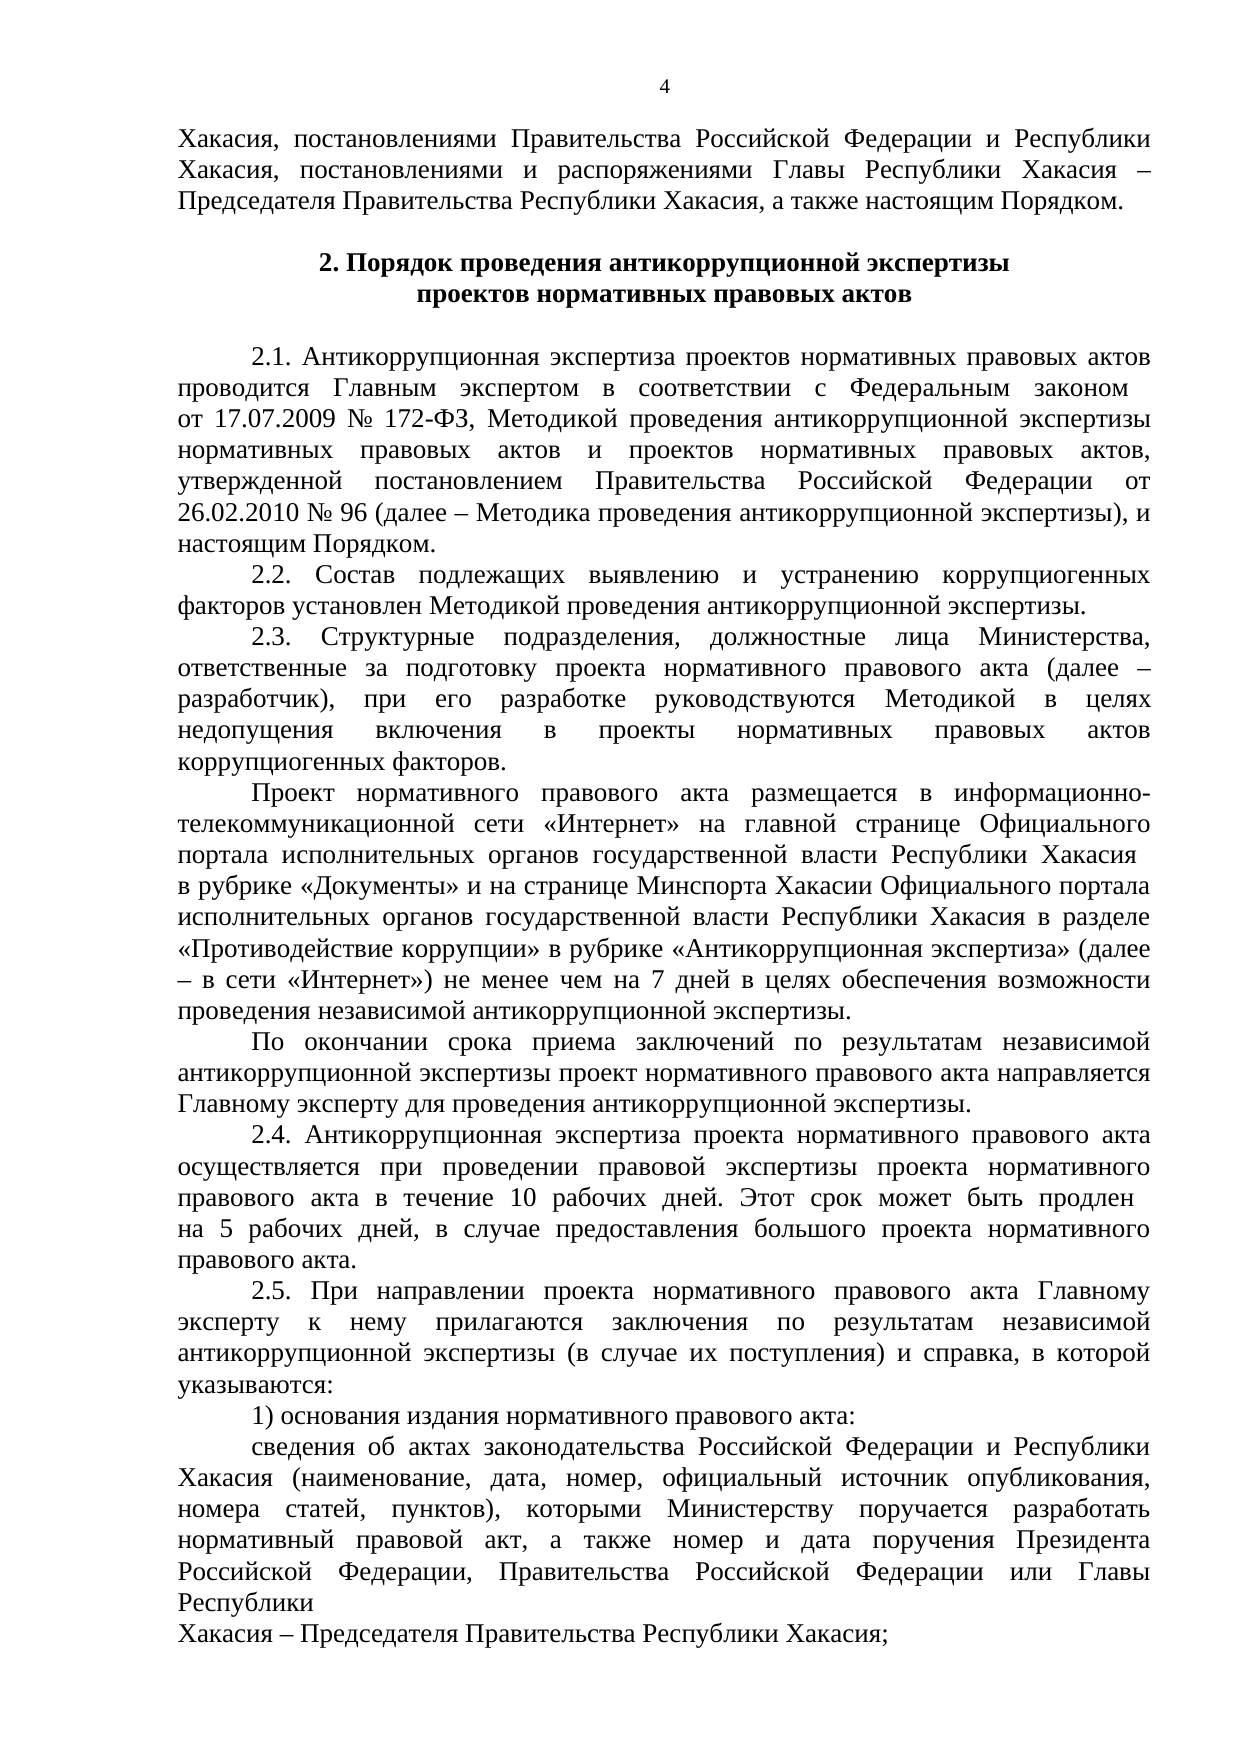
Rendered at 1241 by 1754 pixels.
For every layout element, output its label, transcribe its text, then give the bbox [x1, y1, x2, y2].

text 2.5. При направлении проекта нормативного правового акта Главному эксперту к нему прилагаются заключения по результатам независимой антикоррупционной экспертизы (в случае их поступления) и справка, в которой указываются: [177, 1274, 1152, 1399]
text 1) основания издания нормативного правового акта: [177, 1399, 1152, 1430]
text 2. Порядок проведения антикоррупционной экспертизы [177, 246, 1152, 278]
text проектов нормативных правовых актов [177, 278, 1152, 309]
text 2.3. Структурные подразделения, должностные лица Министерства, ответственные за подготовку проекта нормативного правового акта (далее – разработчик), при его разработке руководствуются Методикой в целях недопущения включения в проекты нормативных правовых актов коррупциогенных факторов. [177, 620, 1152, 776]
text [177, 122, 1152, 215]
text 2.1. Антикоррупционная экспертиза проектов нормативных правовых актов проводится Главным экспертом в соответствии с Федеральным законом от 17.07.2009 № 172-ФЗ, Методикой проведения антикоррупционной экспертизы нормативных правовых актов и проектов нормативных правовых актов, утвержденной постановлением Правительства Российской Федерации от 26.02.2010 № 96 (далее – Методика проведения антикоррупционной экспертизы), и настоящим Порядком. [177, 340, 1152, 558]
text Проект нормативного правового акта размещается в информационно-телекоммуникационной сети «Интернет» на главной странице Официального портала исполнительных органов государственной власти Республики Хакасия в рубрике «Документы» и на странице Минспорта Хакасии Официального портала исполнительных органов государственной власти Республики Хакасия в разделе «Противодействие коррупции» в рубрике «Антикоррупционная экспертиза» (далее – в сети «Интернет») не менее чем на 7 дней в целях обеспечения возможности проведения независимой антикоррупционной экспертизы. [177, 776, 1152, 1025]
text По окончании срока приема заключений по результатам независимой антикоррупционной экспертизы проект нормативного правового акта направляется Главному эксперту для проведения антикоррупционной экспертизы. [177, 1025, 1152, 1118]
text 2.4. Антикоррупционная экспертиза проекта нормативного правового акта осуществляется при проведении правовой экспертизы проекта нормативного правового акта в течение 10 рабочих дней. Этот срок может быть продлен на 5 рабочих дней, в случае предоставления большого проекта нормативного правового акта. [177, 1118, 1152, 1274]
text сведения об актах законодательства Российской Федерации и Республики Хакасия (наименование, дата, номер, официальный источник опубликования, номера статей, пунктов), которыми Министерству поручается разработать нормативный правовой акт, а также номер и дата поручения Президента Российской Федерации, Правительства Российской Федерации или Главы Республики Хакасия – Председателя Правительства Республики Хакасия; [177, 1430, 1152, 1648]
text 2.2. Состав подлежащих выявлению и устранению коррупциогенных факторов установлен Методикой проведения антикоррупционной экспертизы. [177, 558, 1152, 620]
